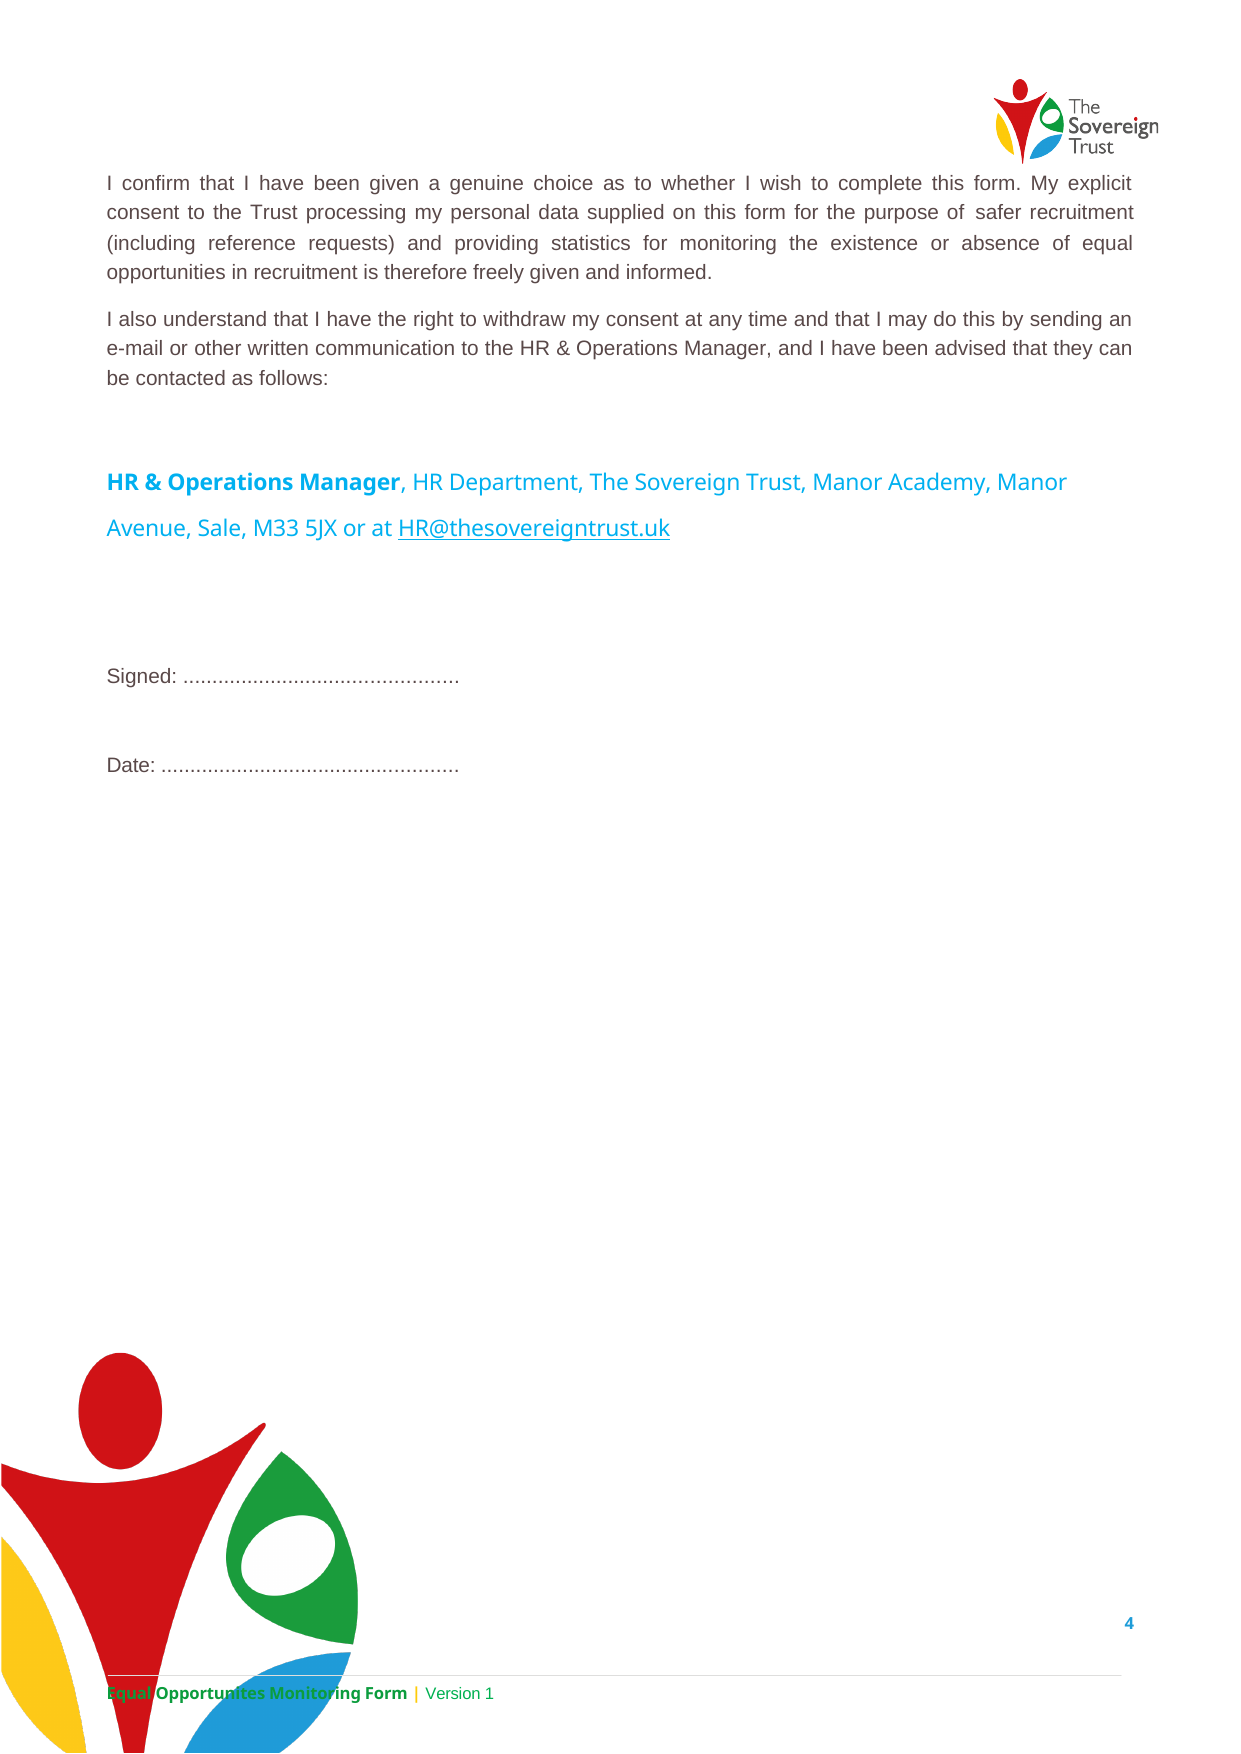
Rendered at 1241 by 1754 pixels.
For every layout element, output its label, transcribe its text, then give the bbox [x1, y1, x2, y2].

text I confirm that I have been given a genuine choice as to whether I wish to complete this form. My explicit consent to the Trust processing my personal data supplied on this form for the purpose of safer recruitment (including reference requests) and providing statistics for monitoring the existence or absence of equal opportunities in recruitment is therefore freely given and informed. [106, 165, 1134, 284]
text I also understand that I have the right to withdraw my consent at any time and that I may do this by sending an e-mail or other written communication to the HR & Operations Manager, and I have been advised that they can be contacted as follows: [106, 302, 1134, 389]
text Signed: [106, 659, 1134, 688]
picture [1, 1321, 920, 1753]
text HR & Operations Manager, HR Department, The Sovereign Trust, Manor Academy, Manor Avenue, Sale, M33 5JX or at HR@thesovereigntrust.uk [106, 465, 1134, 543]
text Date: [106, 753, 1134, 777]
picture [993, 79, 1159, 164]
